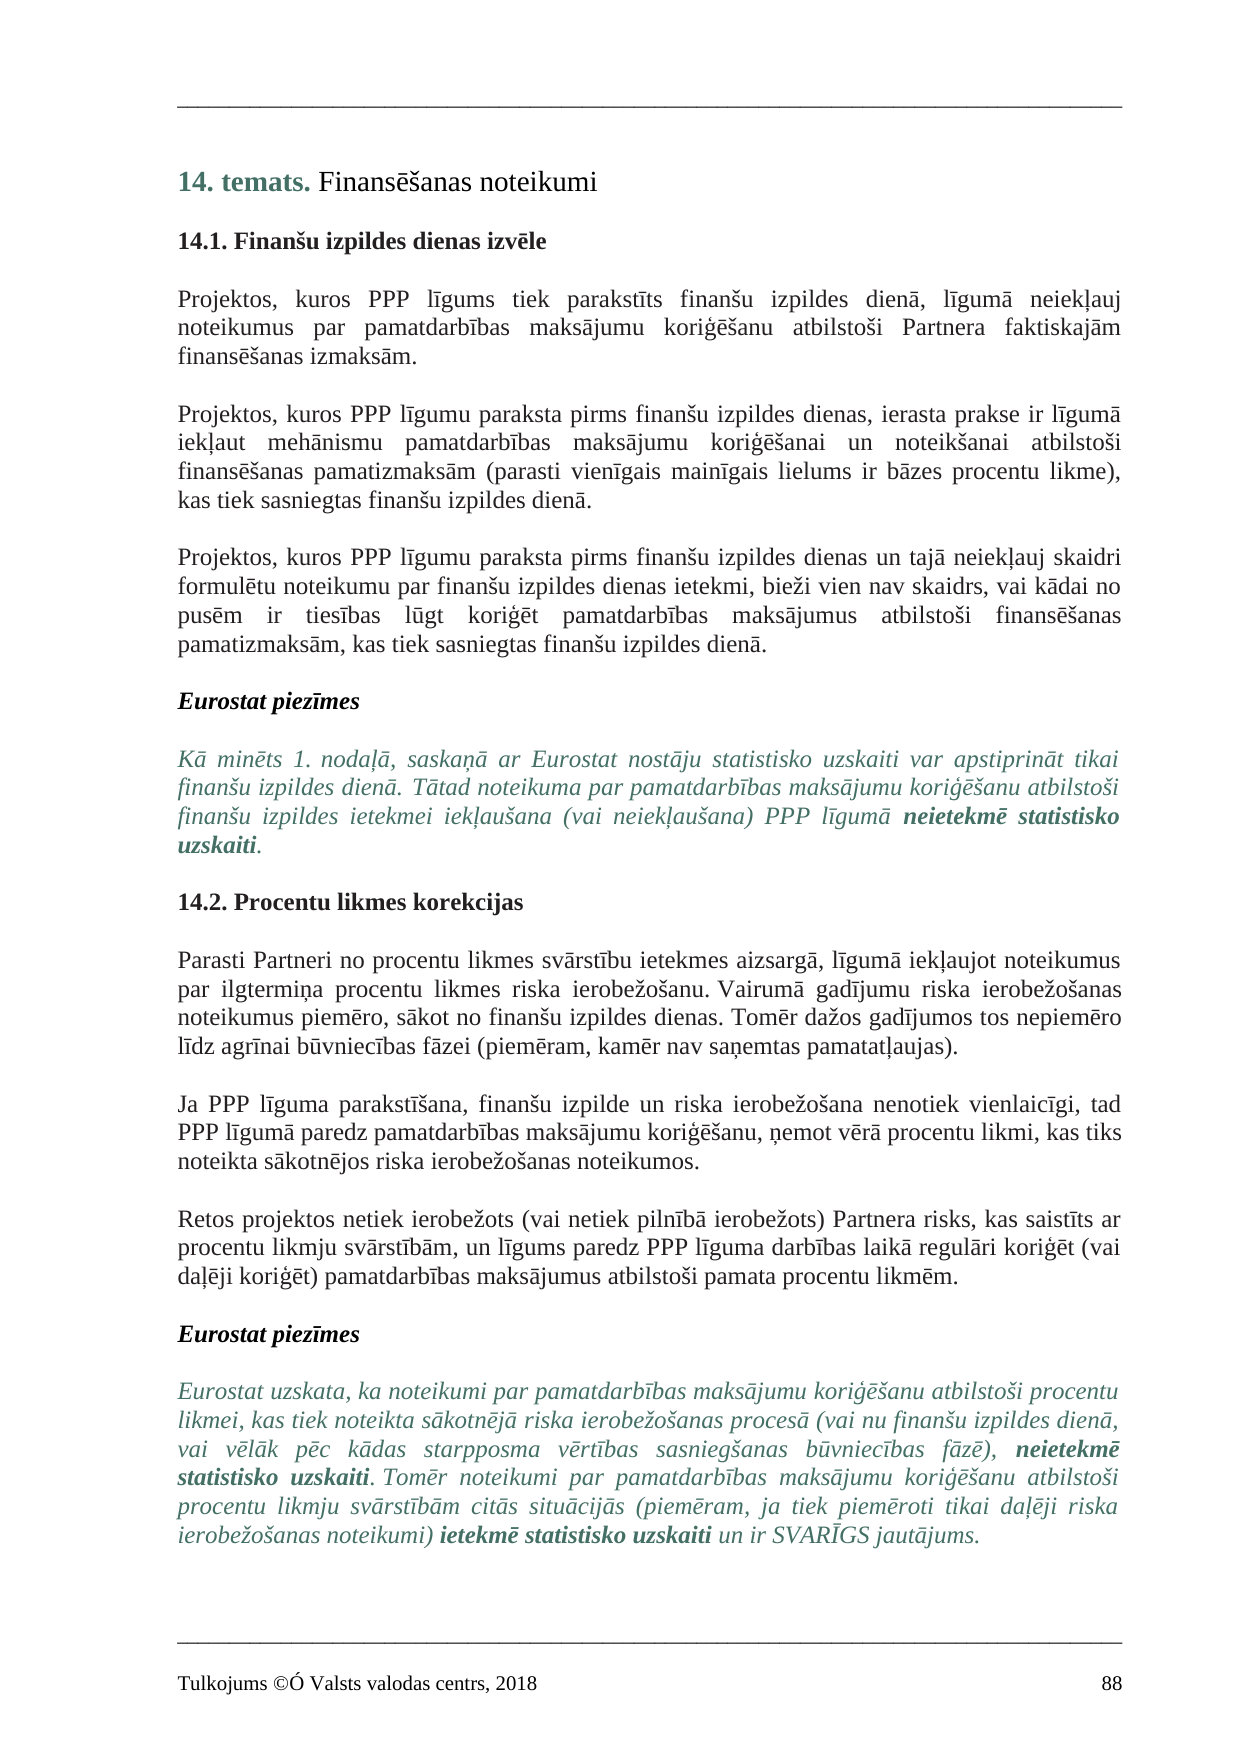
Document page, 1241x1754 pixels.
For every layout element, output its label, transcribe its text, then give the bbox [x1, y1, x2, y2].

text Projektos, kuros PPP līgumu paraksta pirms finanšu izpildes dienas, ierasta prakse ir līgumā iekļaut mehānismu pamatdarbības maksājumu koriģēšanai un noteikšanai atbilstoši finansēšanas pamatizmaksām (parasti vienīgais mainīgais lielums ir bāzes procentu likme), kas tiek sasniegtas finanšu izpildes dienā. [177, 399, 1122, 514]
text Projektos, kuros PPP līgums tiek parakstīts finanšu izpildes dienā, līgumā neiekļauj noteikumus par pamatdarbības maksājumu koriģēšanu atbilstoši Partnera faktiskajām finansēšanas izmaksām. [177, 284, 1122, 370]
subtitle 14. temats. Finansēšanas noteikumi [177, 164, 1122, 197]
text Eurostat piezīmes [177, 686, 1122, 715]
text 14.1. Finanšu izpildes dienas izvēle [177, 226, 1122, 255]
text Eurostat uzskata, ka noteikumi par pamatdarbības maksājumu koriģēšanu atbilstoši procentu likmei, kas tiek noteikta sākotnējā riska ierobežošanas procesā (vai nu finanšu izpildes dienā, vai vēlāk pēc kādas starpposma vērtības sasniegšanas būvniecības fāzē), neietekmē statistisko uzskaiti. Tomēr noteikumi par pamatdarbības maksājumu koriģēšanu atbilstoši procentu likmju svārstībām citās situācijās (piemēram, ja tiek piemēroti tikai daļēji riska ierobežošanas noteikumi) ietekmē statistisko uzskaiti un ir SVARĪGS jautājums. [177, 1376, 1122, 1549]
text Kā minēts 1. nodaļā, saskaņā ar Eurostat nostāju statistisko uzskaiti var apstiprināt tikai finanšu izpildes dienā. Tātad noteikuma par pamatdarbības maksājumu koriģēšanu atbilstoši finanšu izpildes ietekmei iekļaušana (vai neiekļaušana) PPP līgumā neietekmē statistisko uzskaiti. [177, 744, 1122, 859]
text Ja PPP līguma parakstīšana, finanšu izpilde un riska ierobežošana nenotiek vienlaicīgi, tad PPP līgumā paredz pamatdarbības maksājumu koriģēšanu, ņemot vērā procentu likmi, kas tiks noteikta sākotnējos riska ierobežošanas noteikumos. [177, 1089, 1122, 1175]
text Eurostat piezīmes [177, 1319, 1122, 1347]
text Retos projektos netiek ierobežots (vai netiek pilnībā ierobežots) Partnera risks, kas saistīts ar procentu likmju svārstībām, un līgums paredz PPP līguma darbības laikā regulāri koriģēt (vai daļēji koriģēt) pamatdarbības maksājumus atbilstoši pamata procentu likmēm. [177, 1204, 1122, 1290]
text Parasti Partneri no procentu likmes svārstību ietekmes aizsargā, līgumā iekļaujot noteikumus par ilgtermiņa procentu likmes riska ierobežošanu. Vairumā gadījumu riska ierobežošanas noteikumus piemēro, sākot no finanšu izpildes dienas. Tomēr dažos gadījumos tos nepiemēro līdz agrīnai būvniecības fāzei (piemēram, kamēr nav saņemtas pamatatļaujas). [177, 945, 1122, 1060]
text 14.2. Procentu likmes korekcijas [177, 887, 1122, 916]
text Projektos, kuros PPP līgumu paraksta pirms finanšu izpildes dienas un tajā neiekļauj skaidri formulētu noteikumu par finanšu izpildes dienas ietekmi, bieži vien nav skaidrs, vai kādai no pusēm ir tiesības lūgt koriģēt pamatdarbības maksājumus atbilstoši finansēšanas pamatizmaksām, kas tiek sasniegtas finanšu izpildes dienā. [177, 542, 1122, 657]
